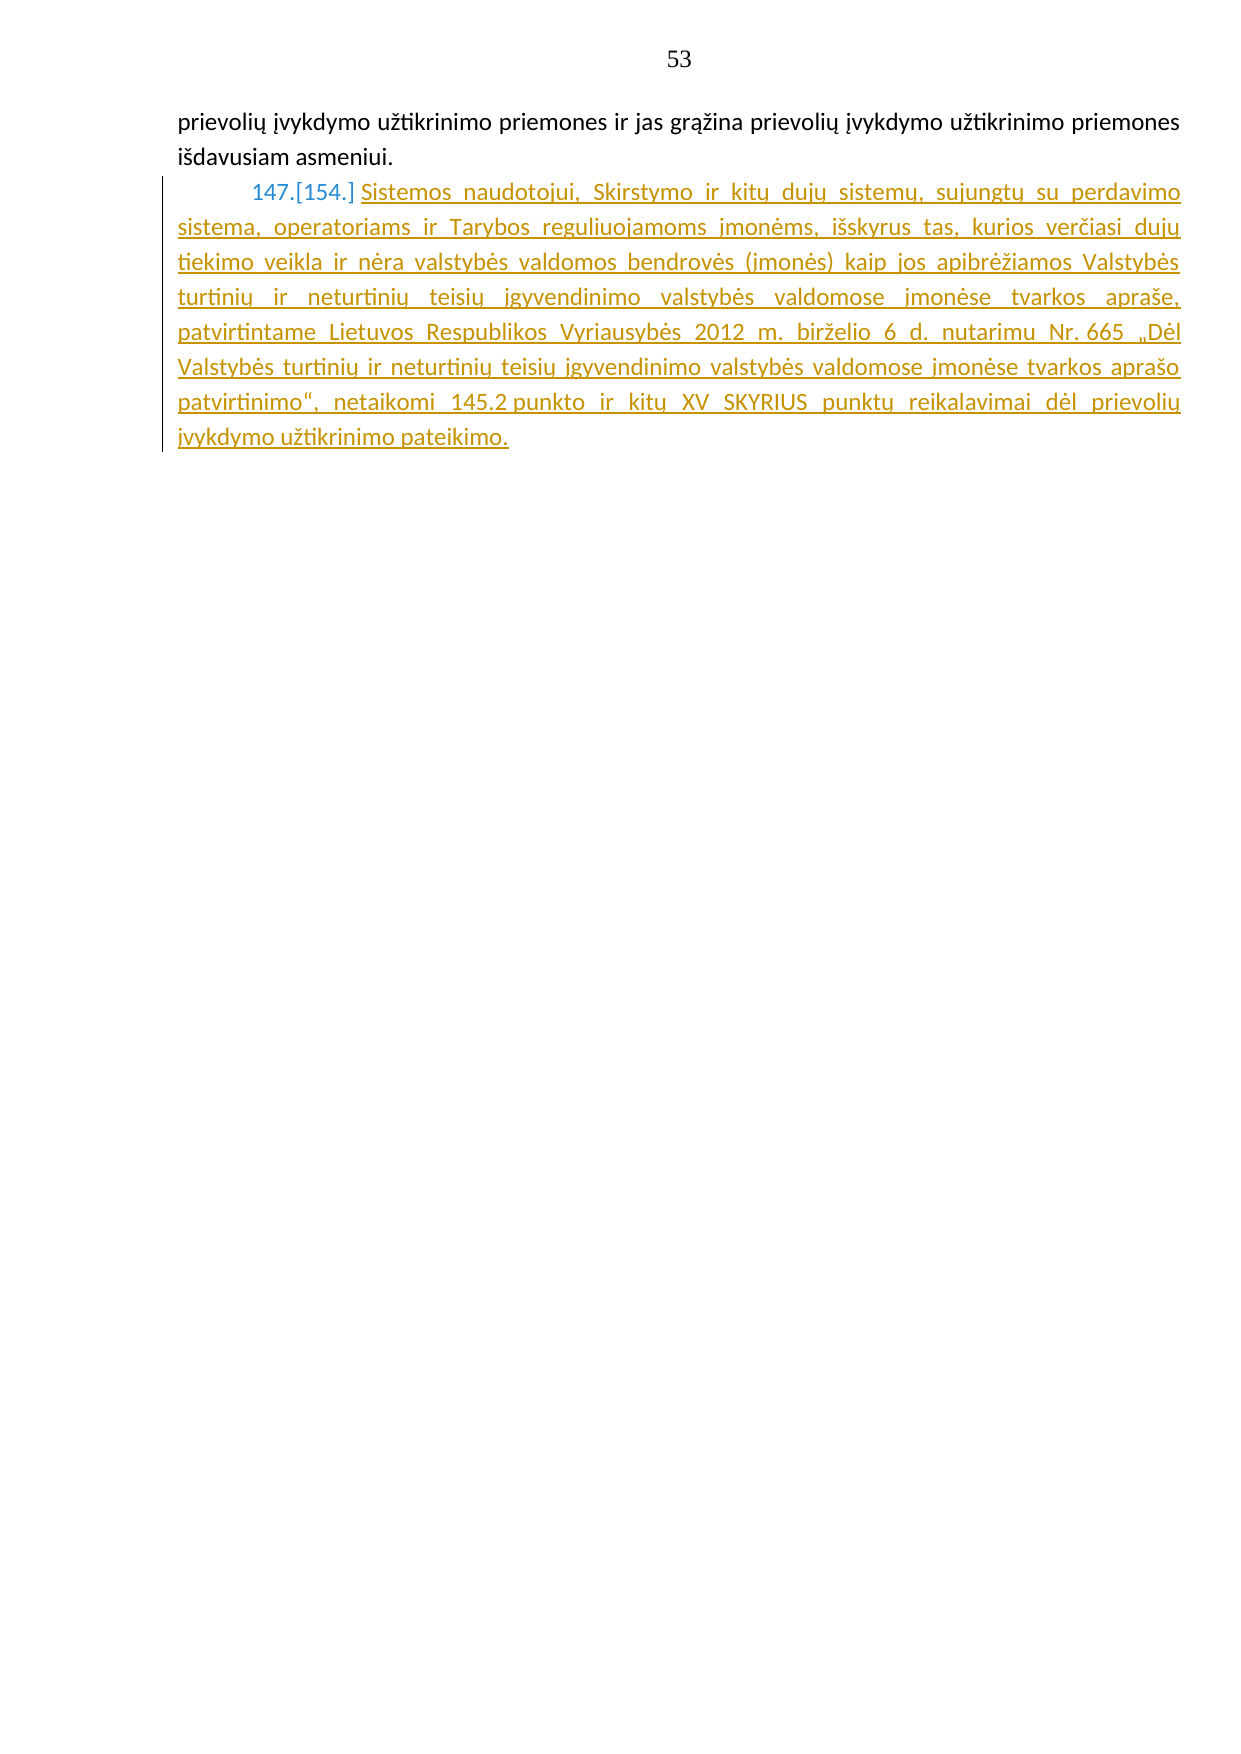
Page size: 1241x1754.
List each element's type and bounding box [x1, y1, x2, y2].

list [177, 106, 1181, 172]
